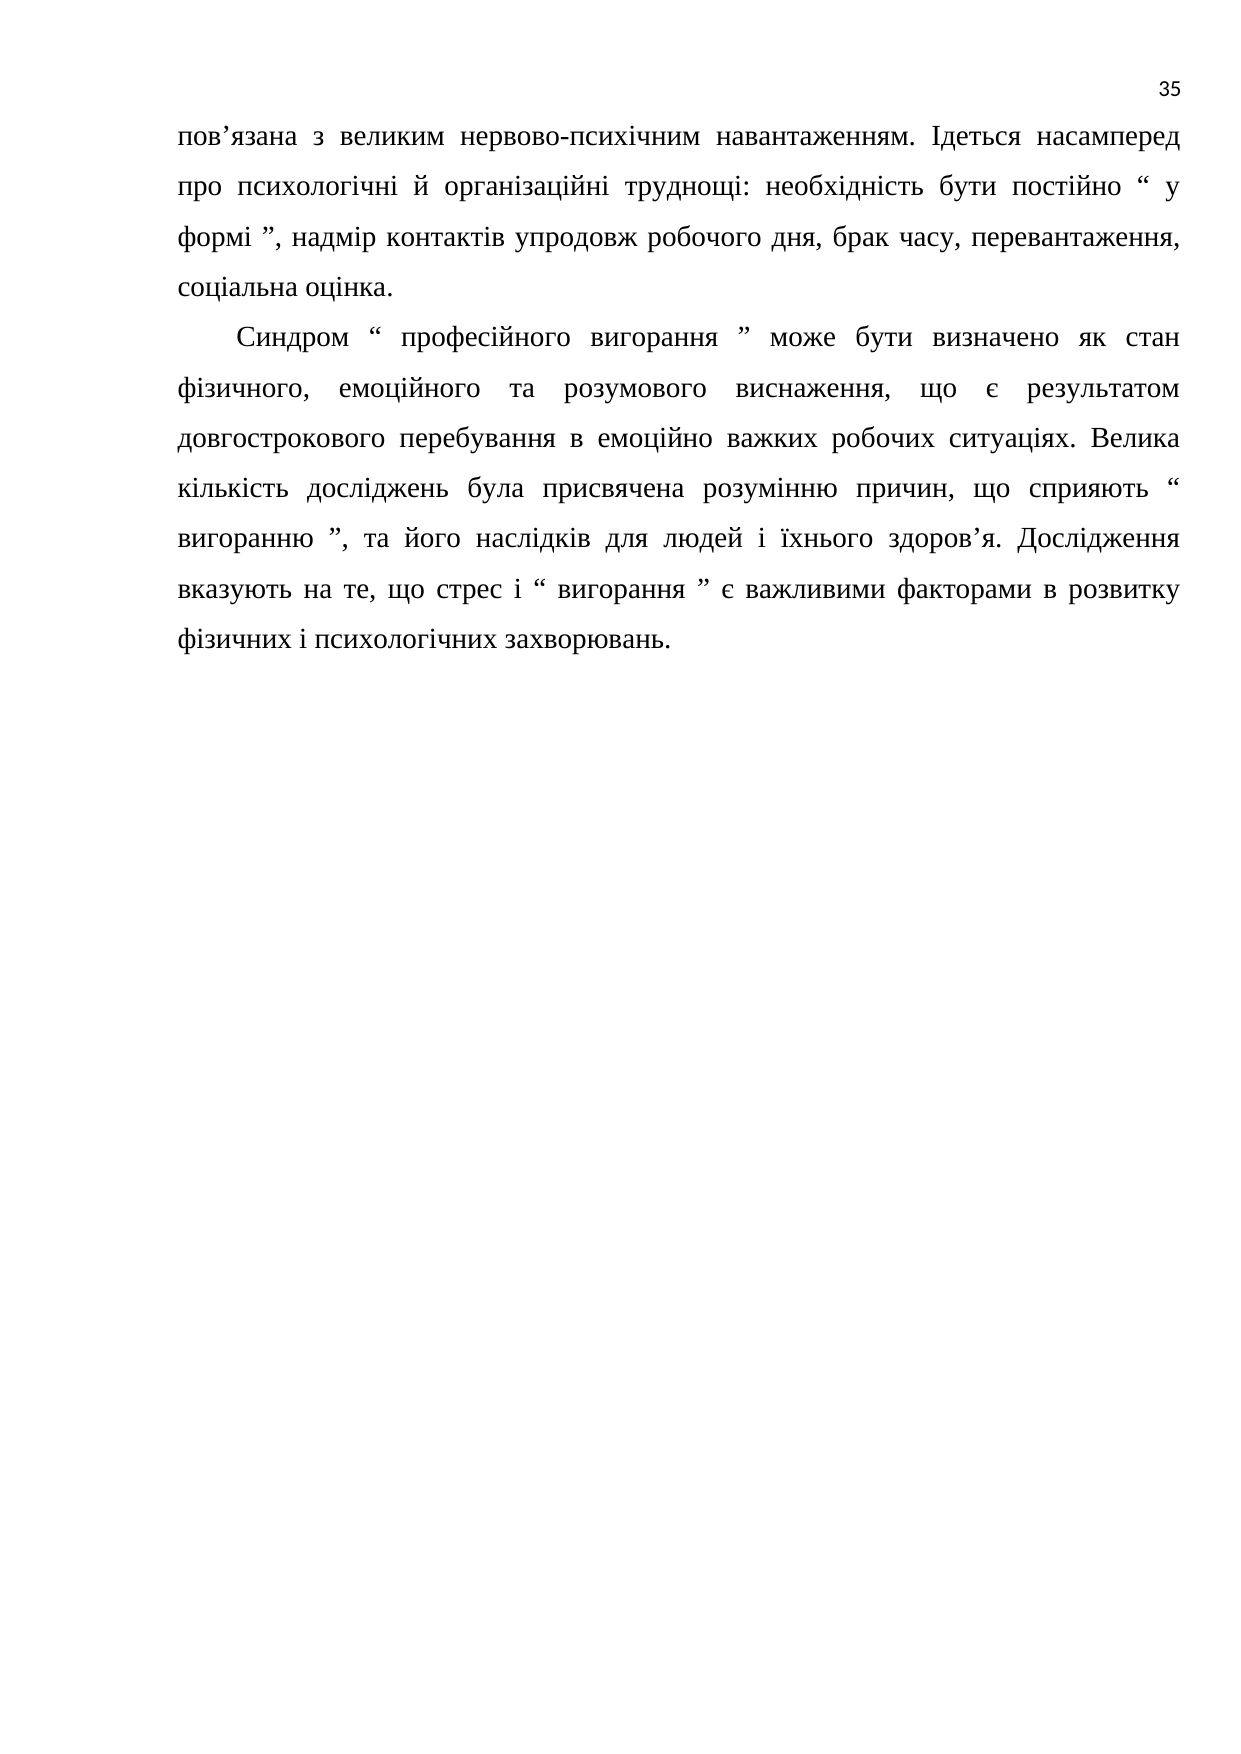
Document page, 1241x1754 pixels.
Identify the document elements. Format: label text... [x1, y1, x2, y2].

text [177, 118, 1181, 303]
text Синдром “ професійного вигорання ” може бути визначено як стан фізичного, емоційного та розумового виснаження, що є результатом довгострокового перебування в емоційно важких робочих ситуаціях. Велика кількість досліджень була присвячена розумінню причин, що сприяють “ вигоранню ”, та його наслідків для людей і їхнього здоров’я. Дослідження вказують на те, що стрес і “ вигорання ” є важливими факторами в розвитку фізичних і психологічних захворювань. [177, 319, 1181, 655]
